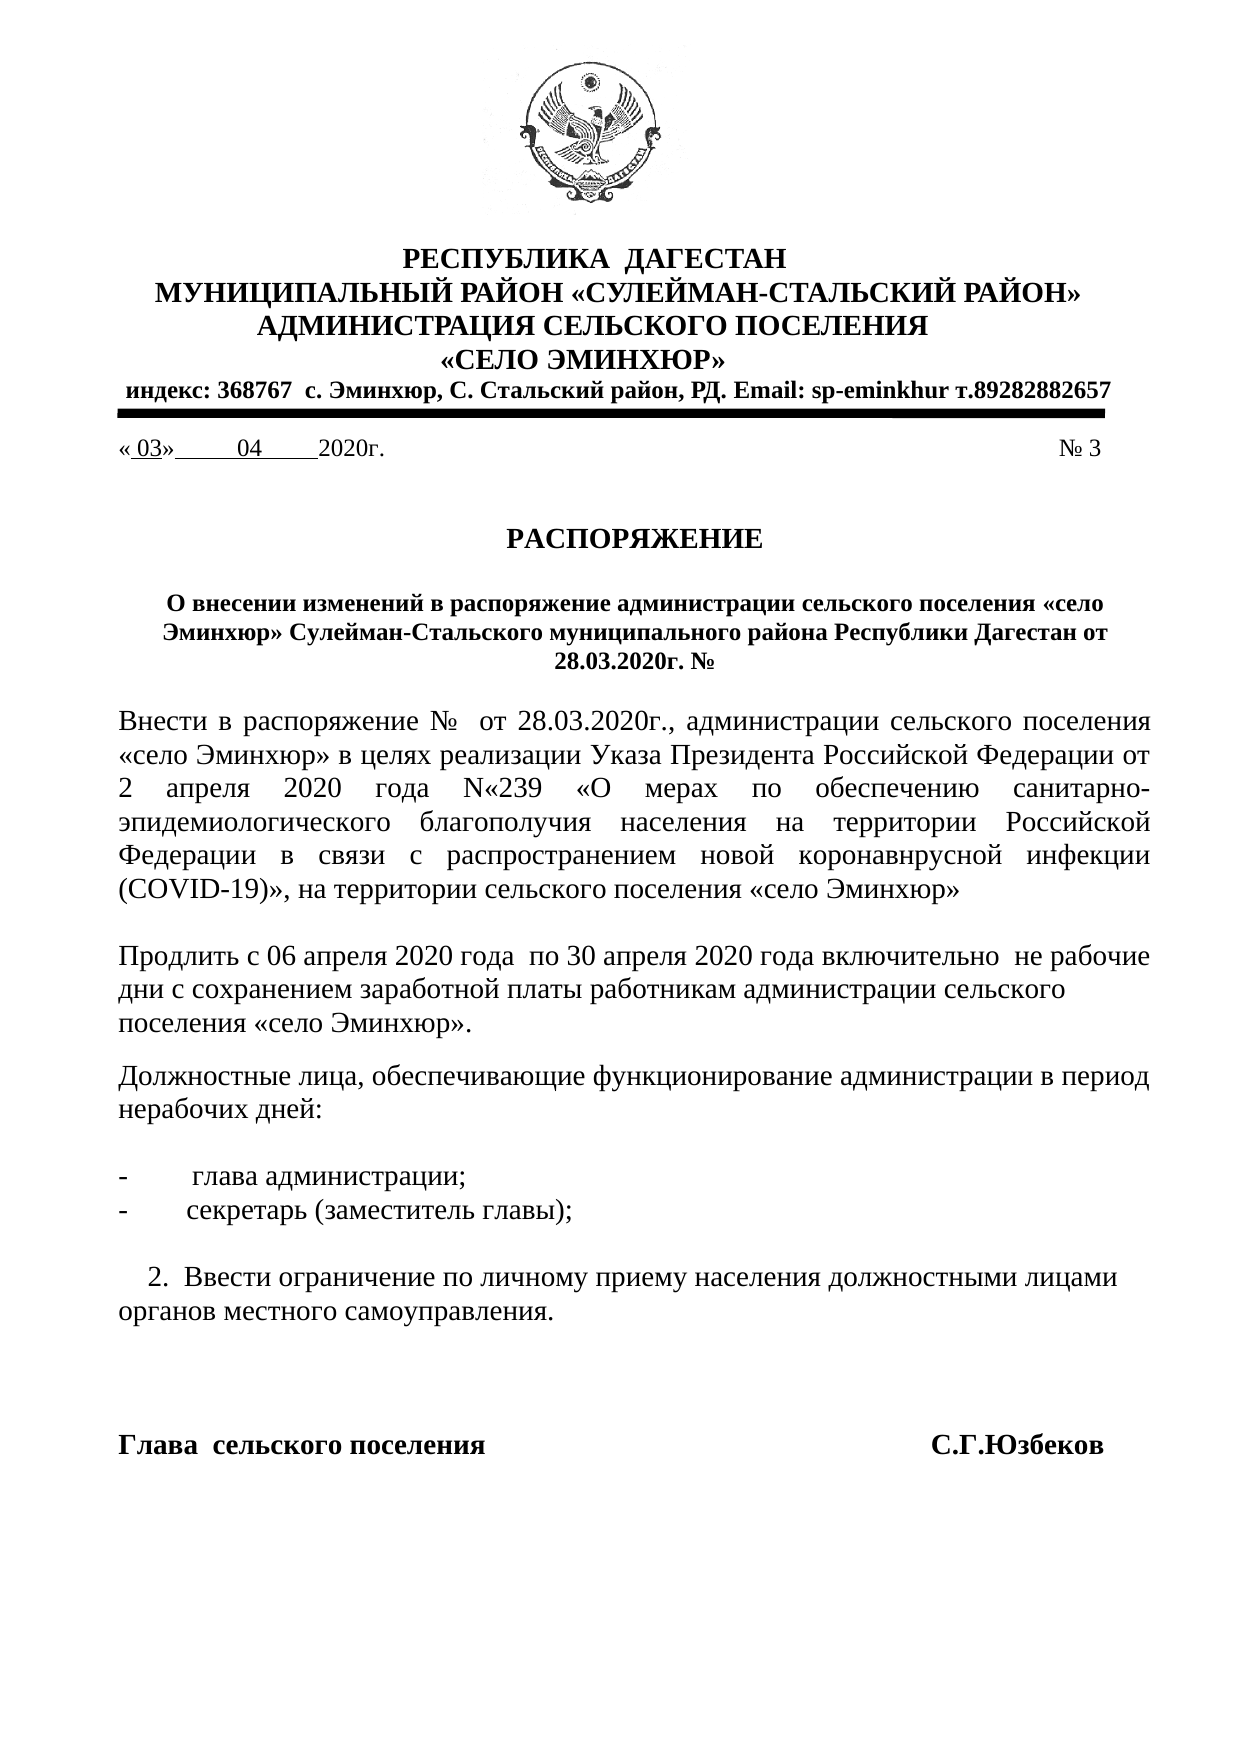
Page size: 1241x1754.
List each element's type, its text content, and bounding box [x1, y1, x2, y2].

text Должностные лица, обеспечивающие функционирование администрации в период нерабочих дней: [118, 1058, 1152, 1125]
text Продлить с 06 апреля 2020 года по 30 апреля 2020 года включительно не рабочие дни с сохранением заработной платы работникам администрации сельского поселения «село Эминхюр». [118, 938, 1152, 1039]
text МУНИЦИПАЛЬНЫЙ РАЙОН «СУЛЕЙМАН-СТАЛЬСКИЙ РАЙОН» [118, 275, 1152, 308]
text Глава сельского поселения С.Г.Юзбеков [118, 1427, 1152, 1460]
text - глава администрации; [118, 1158, 1152, 1192]
text «СЕЛО ЭМИНХЮР» [118, 342, 1152, 376]
text 2. Ввести ограничение по личному приему населения должностными лицами органов местного самоуправления. [118, 1259, 1152, 1326]
text Внести в распоряжение № от 28.03.2020г., администрации сельского поселения «село Эминхюр» в целях реализации Указа Президента Российской Федерации от 2 апреля 2020 года N«239 «О мерах по обеспечению санитарно-эпидемиологического благополучия населения на территории Российской Федерации в связи с распространением новой коронавнрусной инфекции (COVID-19)», на территории сельского поселения «село Эминхюр» [118, 703, 1152, 904]
text АДМИНИСТРАЦИЯ СЕЛЬСКОГО ПОСЕЛЕНИЯ [118, 308, 1152, 342]
text РАСПОРЯЖЕНИЕ [118, 521, 1152, 555]
text индекс: 368767 с. Эминхюр, С. Стальский район, РД. Email: sp-eminkhur т.89282882657 [118, 376, 1152, 404]
text - секретарь (заместитель главы); [118, 1192, 1152, 1226]
text РЕСПУБЛИКА ДАГЕСТАН [118, 241, 1152, 275]
text О внесении изменений в распоряжение администрации сельского поселения «село Эминхюр» Сулейман-Стальского муниципального района Республики Дагестан от 28.03.2020г. № [118, 588, 1152, 674]
text « 03» 04 2020г. № 3 [118, 433, 1152, 462]
